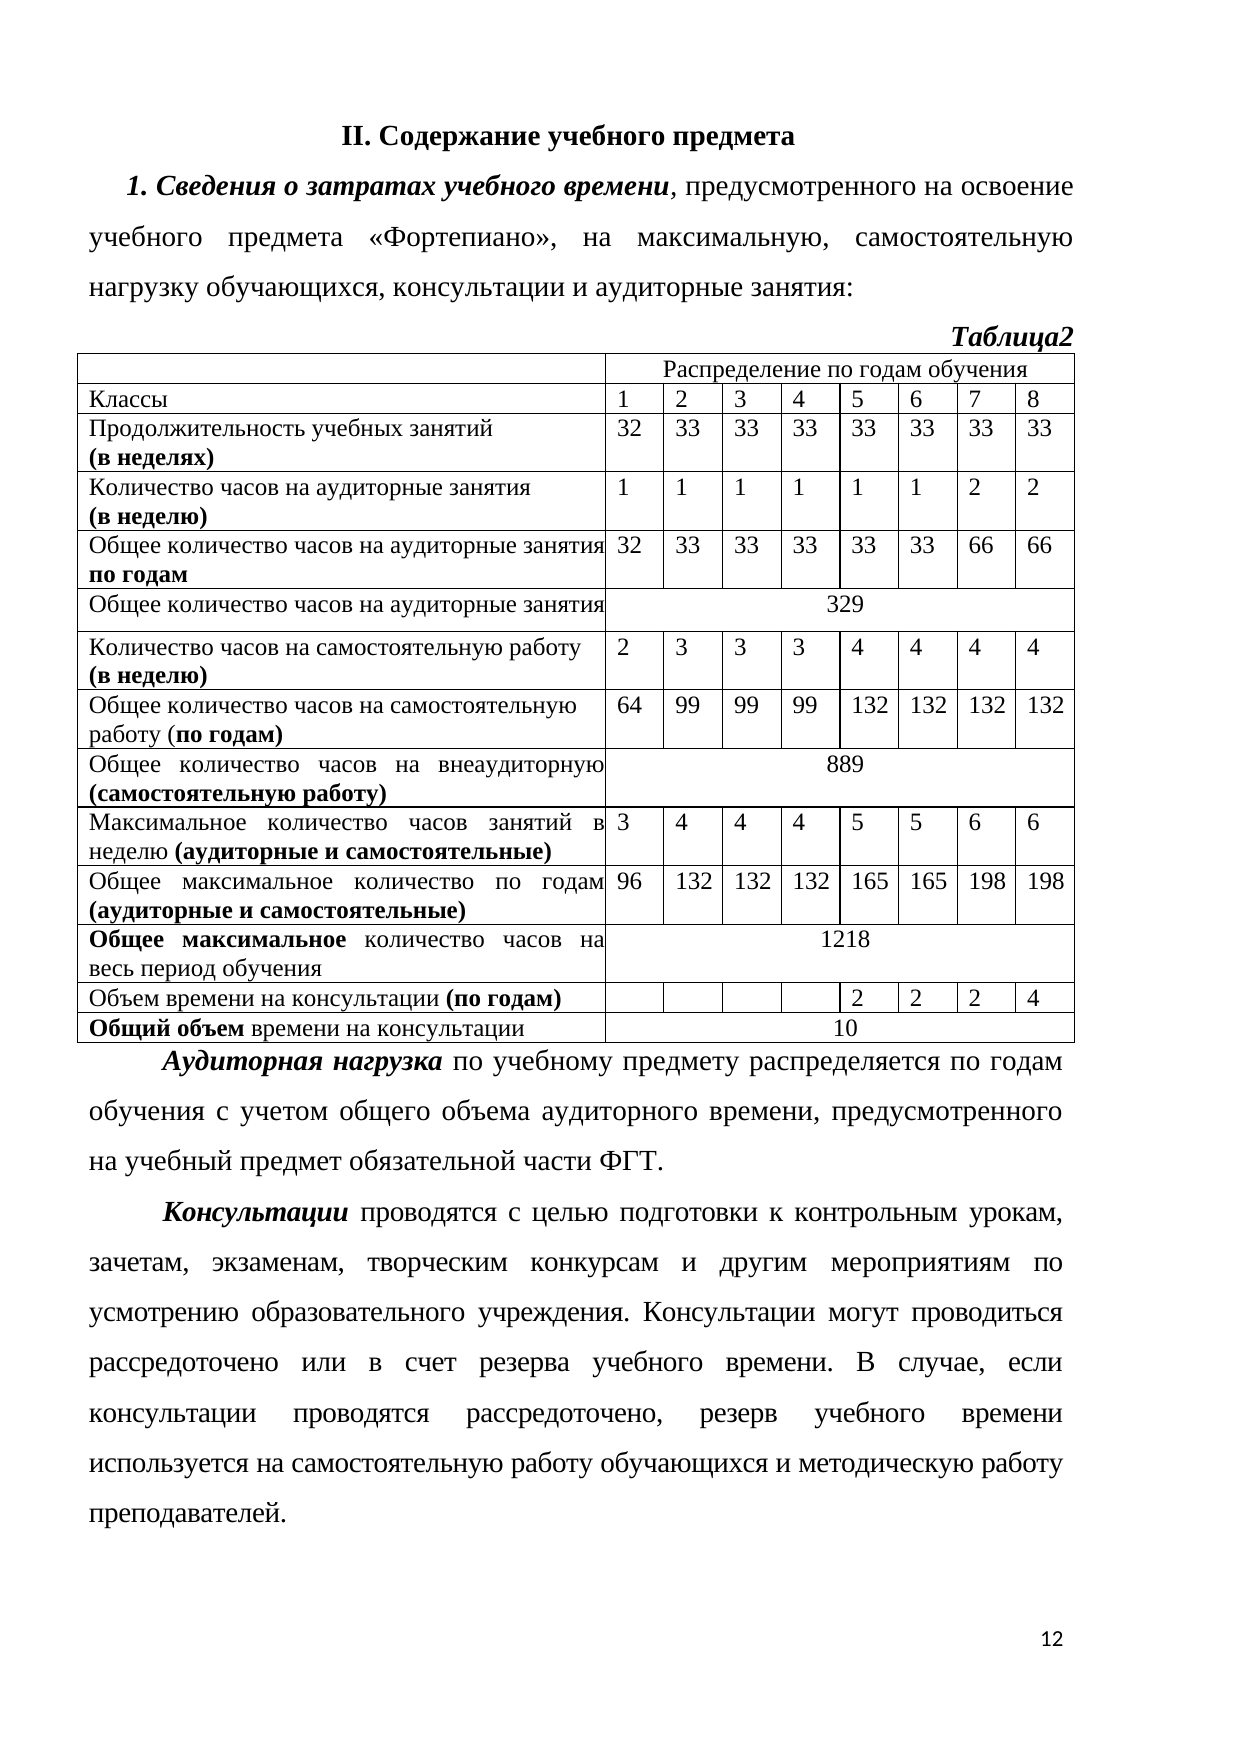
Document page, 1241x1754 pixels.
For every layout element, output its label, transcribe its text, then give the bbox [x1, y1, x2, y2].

table_cell 33 [723, 531, 781, 588]
table_cell Общее максимальное количество часов на весь период обучения [78, 925, 605, 982]
table_cell Количество часов на самостоятельную работу (в неделю) [78, 632, 605, 689]
table_cell 132 [958, 690, 1015, 748]
table_cell 165 [841, 866, 898, 923]
table_cell 1 [723, 472, 781, 529]
table_cell 4 [899, 632, 957, 689]
table_cell 3 [782, 632, 839, 689]
text Аудиторная нагрузка по учебному предмету распределяется по годам обучения с учетом общего объема аудиторного времени, предусмотренного на учебный предмет обязательной части ФГТ. [89, 1043, 1063, 1177]
table_cell Общее максимальное количество по годам (аудиторные и самостоятельные) [78, 866, 605, 923]
table_cell 32 [606, 531, 663, 588]
table_cell 33 [899, 414, 957, 471]
table_cell 33 [782, 414, 839, 471]
table_cell 132 [1016, 690, 1074, 748]
table_cell 1 [606, 472, 663, 529]
table_cell 33 [899, 531, 957, 588]
table_cell 2 [606, 632, 663, 689]
text 1. Сведения о затратах учебного времени, предусмотренного на освоение учебного предмета «Фортепиано», на максимальную, самостоятельную нагрузку обучающихся, консультации и аудиторные занятия: [89, 168, 1074, 303]
table_cell 6 [1016, 808, 1074, 865]
text II. Содержание учебного предмета [89, 118, 1047, 152]
table_cell Объем времени на консультации (по годам) [78, 983, 605, 1012]
table_cell 1218 [606, 925, 1074, 982]
table_header Распределение по годам обучения [606, 354, 1074, 383]
table_cell 1 [606, 384, 663, 412]
table_cell 5 [841, 384, 898, 412]
table_cell 132 [664, 866, 722, 923]
table_cell 165 [899, 866, 957, 923]
table_cell 5 [841, 808, 898, 865]
table_cell [664, 983, 722, 1012]
table_cell 7 [958, 384, 1015, 412]
table_cell 1 [664, 472, 722, 529]
table_cell 33 [664, 531, 722, 588]
text Консультации проводятся с целью подготовки к контрольным урокам, зачетам, экзаменам, творческим конкурсам и другим мероприятиям по усмотрению образовательного учреждения. Консультации могут проводиться рассредоточено или в счет резерва учебного времени. В случае, если консультации проводятся рассредоточено, резерв учебного времени используется на самостоятельную работу обучающихся и методическую работу преподавателей. [89, 1194, 1063, 1529]
table_cell [723, 983, 781, 1012]
table_cell 132 [723, 866, 781, 923]
table_cell 198 [958, 866, 1015, 923]
table_cell 96 [606, 866, 663, 923]
table_cell Общее количество часов на самостоятельную работу (по годам) [78, 690, 605, 748]
table_cell 4 [841, 632, 898, 689]
table_cell 6 [899, 384, 957, 412]
table_cell 2 [899, 983, 957, 1012]
table_cell 4 [782, 808, 839, 865]
table_cell 4 [723, 808, 781, 865]
table_cell 2 [664, 384, 722, 412]
table_cell 99 [782, 690, 839, 748]
table_cell Классы [78, 384, 605, 412]
table_cell 10 [606, 1013, 1074, 1042]
table_cell Общее количество часов на аудиторные занятия по годам [78, 531, 605, 588]
table_cell 3 [606, 808, 663, 865]
table_cell 198 [1016, 866, 1074, 923]
table_cell 32 [606, 414, 663, 471]
table_cell 33 [723, 414, 781, 471]
table_cell 66 [1016, 531, 1074, 588]
table_cell Общий объем времени на консультации [78, 1013, 605, 1042]
table_cell 3 [723, 384, 781, 412]
table_cell 4 [1016, 632, 1074, 689]
table_cell 2 [958, 472, 1015, 529]
table_cell 132 [782, 866, 839, 923]
text Таблица2 [89, 319, 1074, 353]
table_cell 3 [664, 632, 722, 689]
table_cell 5 [899, 808, 957, 865]
table_cell 99 [664, 690, 722, 748]
table_cell 66 [958, 531, 1015, 588]
table_cell 329 [606, 589, 1074, 631]
table_cell 2 [958, 983, 1015, 1012]
table_cell 4 [1016, 983, 1074, 1012]
table_cell 2 [841, 983, 898, 1012]
table_header [78, 354, 605, 383]
table_cell 33 [958, 414, 1015, 471]
table_cell 6 [958, 808, 1015, 865]
table_cell 33 [841, 414, 898, 471]
table_cell Общее количество часов на аудиторные занятия [78, 589, 605, 631]
table_cell 3 [723, 632, 781, 689]
table_cell 4 [664, 808, 722, 865]
table_cell 33 [841, 531, 898, 588]
table_cell 1 [899, 472, 957, 529]
table_cell 4 [958, 632, 1015, 689]
table_cell 1 [841, 472, 898, 529]
table_cell 33 [782, 531, 839, 588]
table_cell 4 [782, 384, 839, 412]
table_cell [606, 983, 663, 1012]
table_cell 889 [606, 749, 1074, 806]
table_cell 99 [723, 690, 781, 748]
table_cell 8 [1016, 384, 1074, 412]
table_cell Продолжительность учебных занятий (в неделях) [78, 414, 605, 471]
table_cell 1 [782, 472, 839, 529]
table_cell 33 [1016, 414, 1074, 471]
table_cell 132 [899, 690, 957, 748]
table_cell [782, 983, 839, 1012]
table_cell 132 [841, 690, 898, 748]
table_cell Максимальное количество часов занятий в неделю (аудиторные и самостоятельные) [78, 808, 605, 865]
table_cell Количество часов на аудиторные занятия (в неделю) [78, 472, 605, 529]
table_cell 64 [606, 690, 663, 748]
table_cell 2 [1016, 472, 1074, 529]
table_cell 33 [664, 414, 722, 471]
table_cell Общее количество часов на внеаудиторную (самостоятельную работу) [78, 749, 605, 806]
